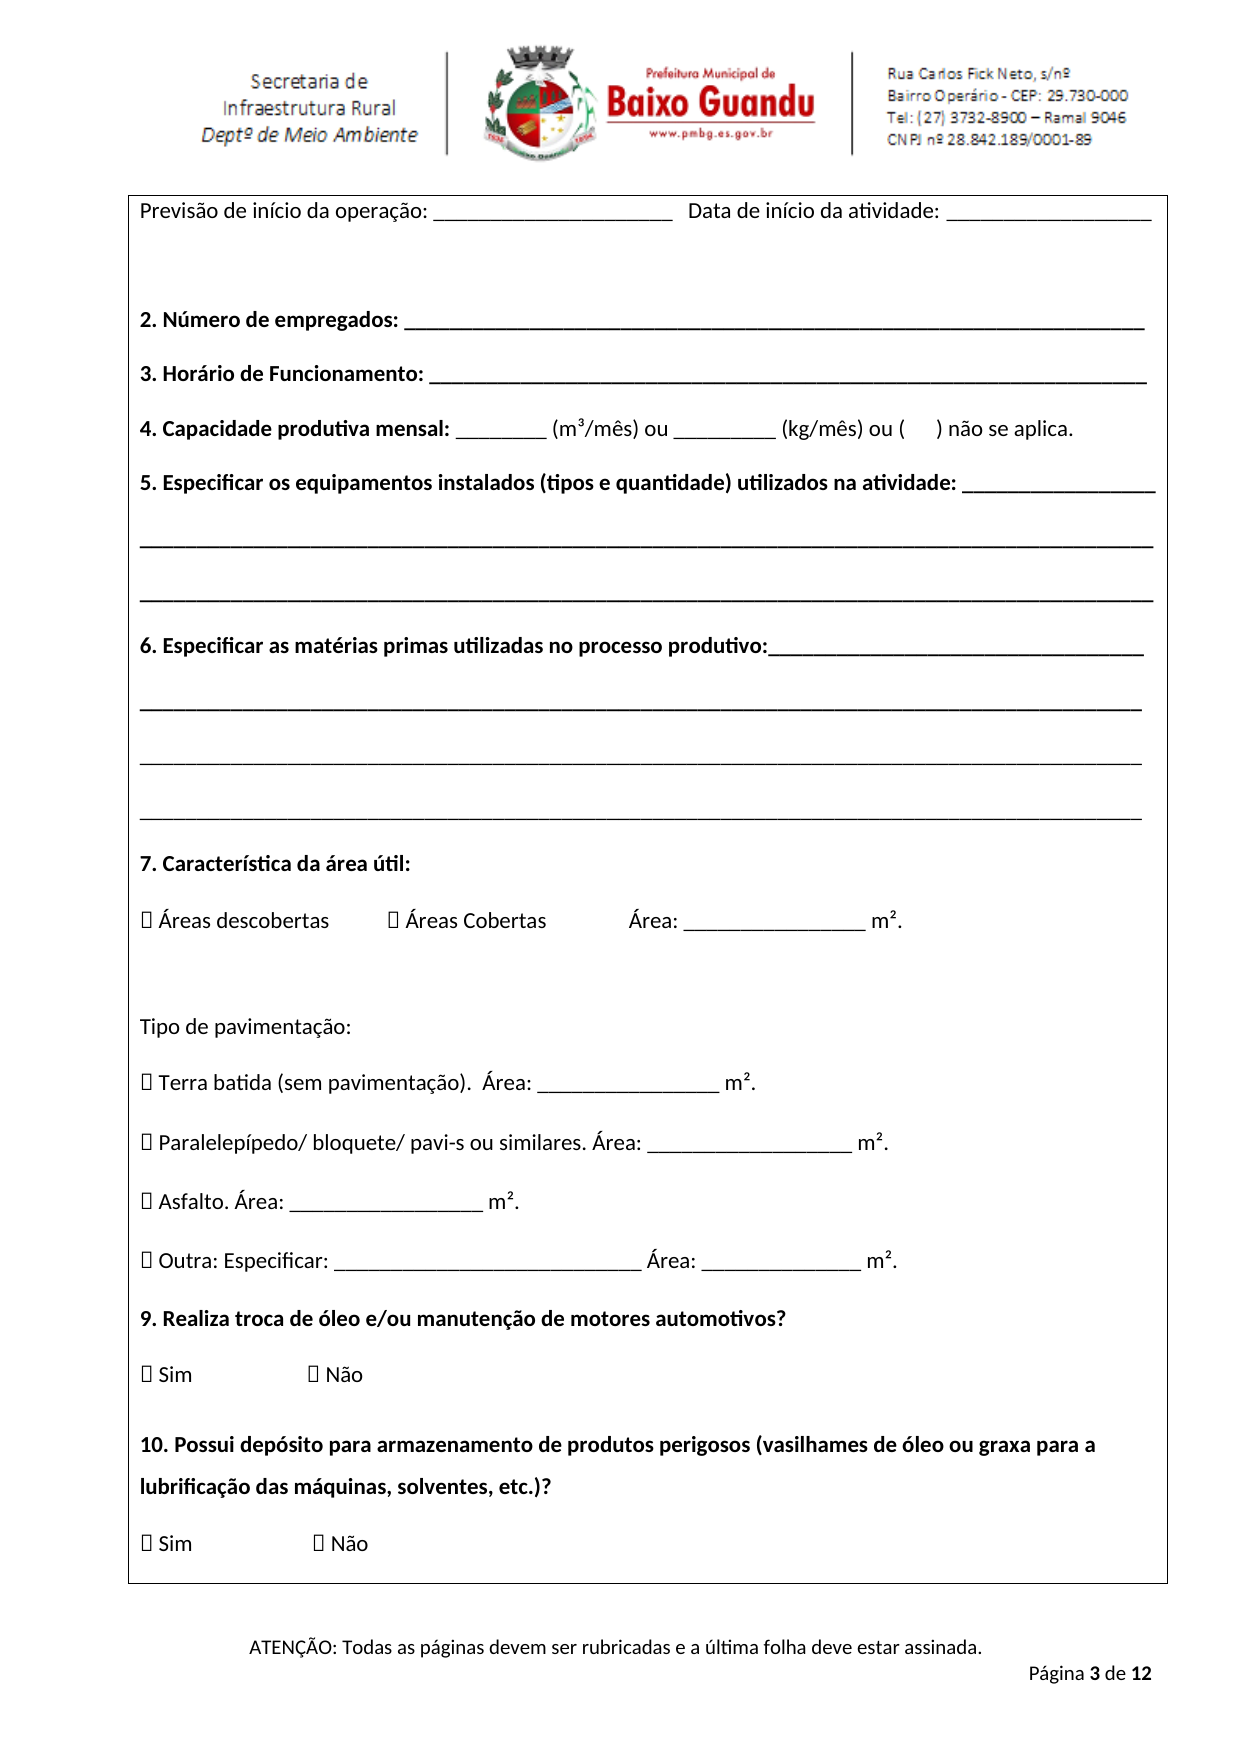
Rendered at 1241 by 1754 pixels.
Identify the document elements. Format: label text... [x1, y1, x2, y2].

picture [187, 29, 1135, 172]
